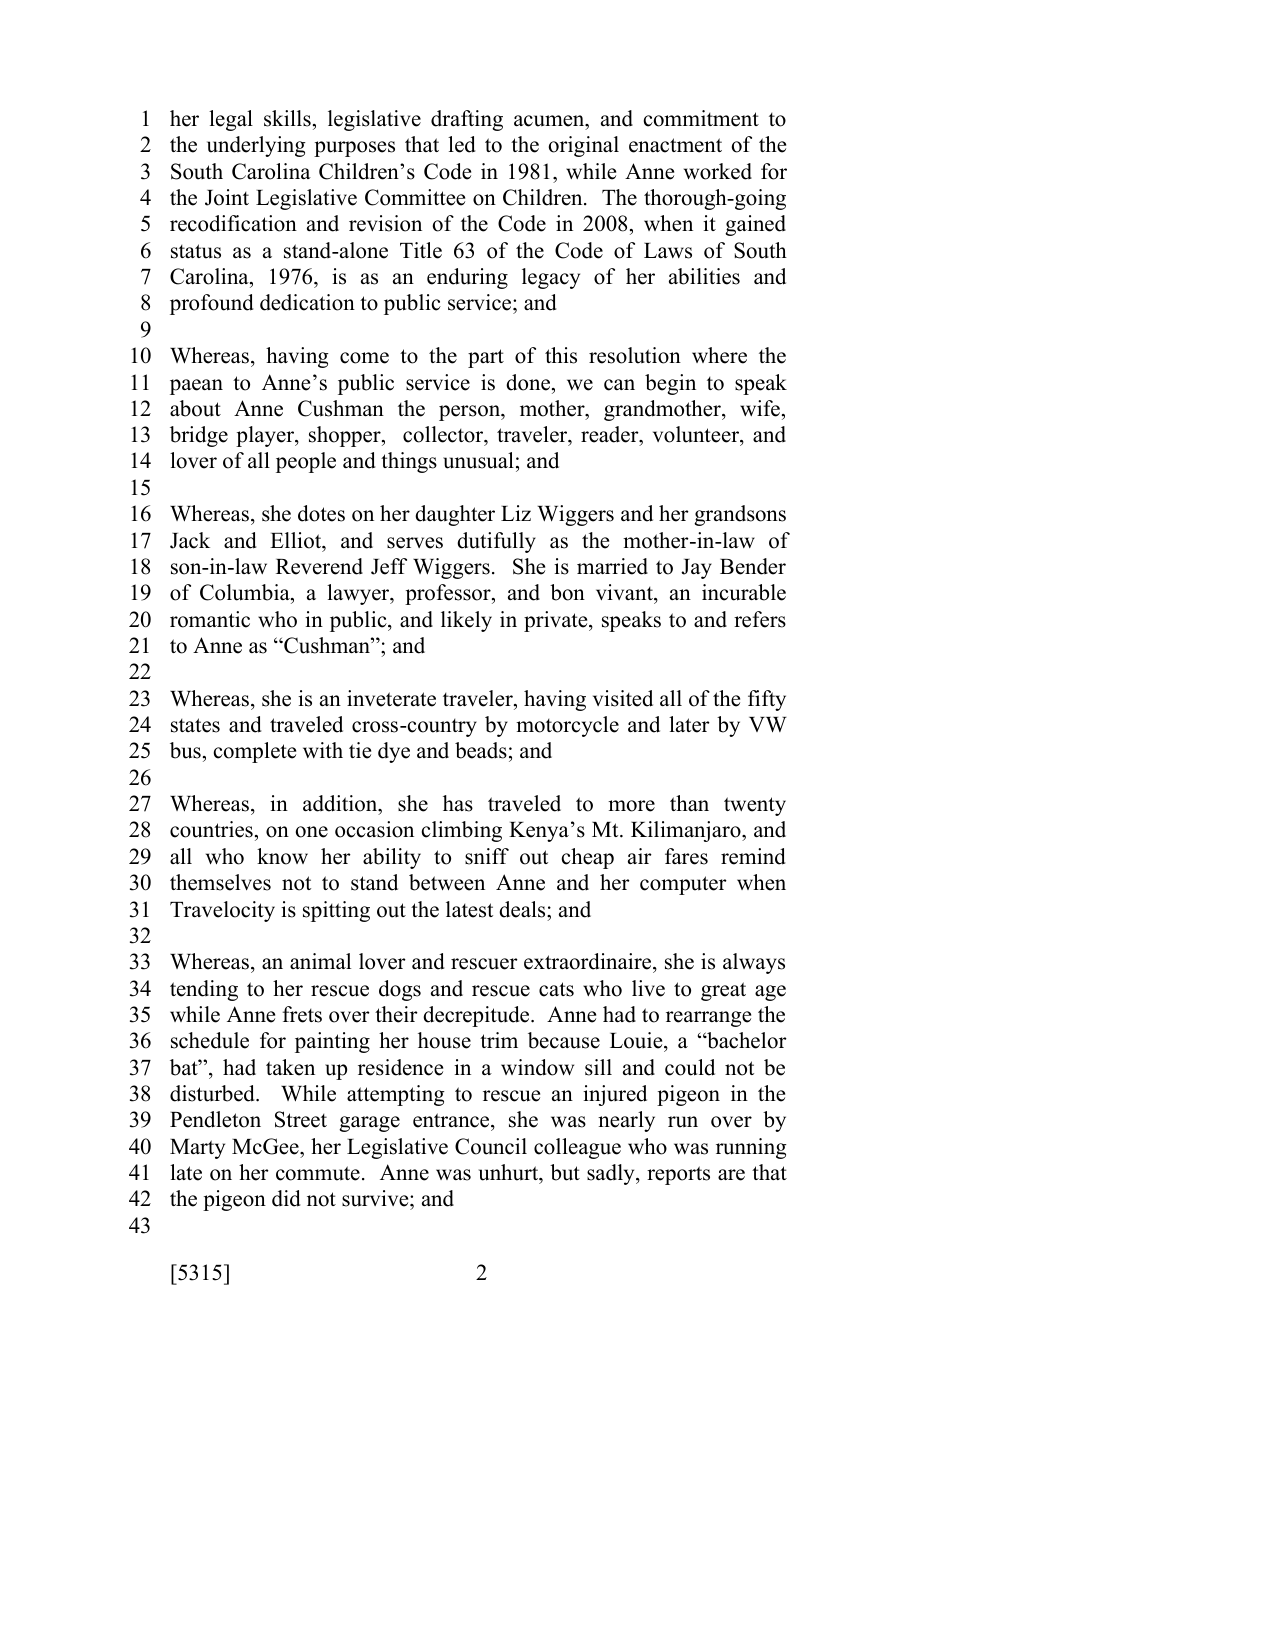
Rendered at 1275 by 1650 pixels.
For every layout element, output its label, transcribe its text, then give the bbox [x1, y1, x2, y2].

text Whereas, having come to the part of this resolution where the paean to Anne’s public service is done, we can begin to speak about Anne Cushman the person, mother, grandmother, wife, bridge player, shopper, collector, traveler, reader, volunteer, and lover of all people and things unusual; and [169, 342, 787, 474]
text Whereas, she dotes on her daughter Liz Wiggers and her grandsons Jack and Elliot, and serves dutifully as the mother-in-law of son-in-law Reverend Jeff Wiggers. She is married to Jay Bender of Columbia, a lawyer, professor, and bon vivant, an incurable romantic who in public, and likely in private, speaks to and refers to Anne as “Cushman”; and [169, 500, 787, 658]
text Whereas, she is an inveterate traveler, having visited all of the fifty states and traveled cross-country by motorcycle and later by VW bus, complete with tie dye and beads; and [169, 685, 787, 764]
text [169, 105, 787, 316]
text Whereas, an animal lover and rescuer extraordinaire, she is always tending to her rescue dogs and rescue cats who live to great age while Anne frets over their decrepitude. Anne had to rearrange the schedule for painting her house trim because Louie, a “bachelor bat”, had taken up residence in a window sill and could not be disturbed. While attempting to rescue an injured pigeon in the Pendleton Street garage entrance, she was nearly run over by Marty McGee, her Legislative Council colleague who was running late on her commute. Anne was unhurt, but sadly, reports are that the pigeon did not survive; and [169, 948, 787, 1212]
text Whereas, in addition, she has traveled to more than twenty countries, on one occasion climbing Kenya’s Mt. Kilimanjaro, and all who know her ability to sniff out cheap air fares remind themselves not to stand between Anne and her computer when Travelocity is spitting out the latest deals; and [169, 790, 787, 922]
